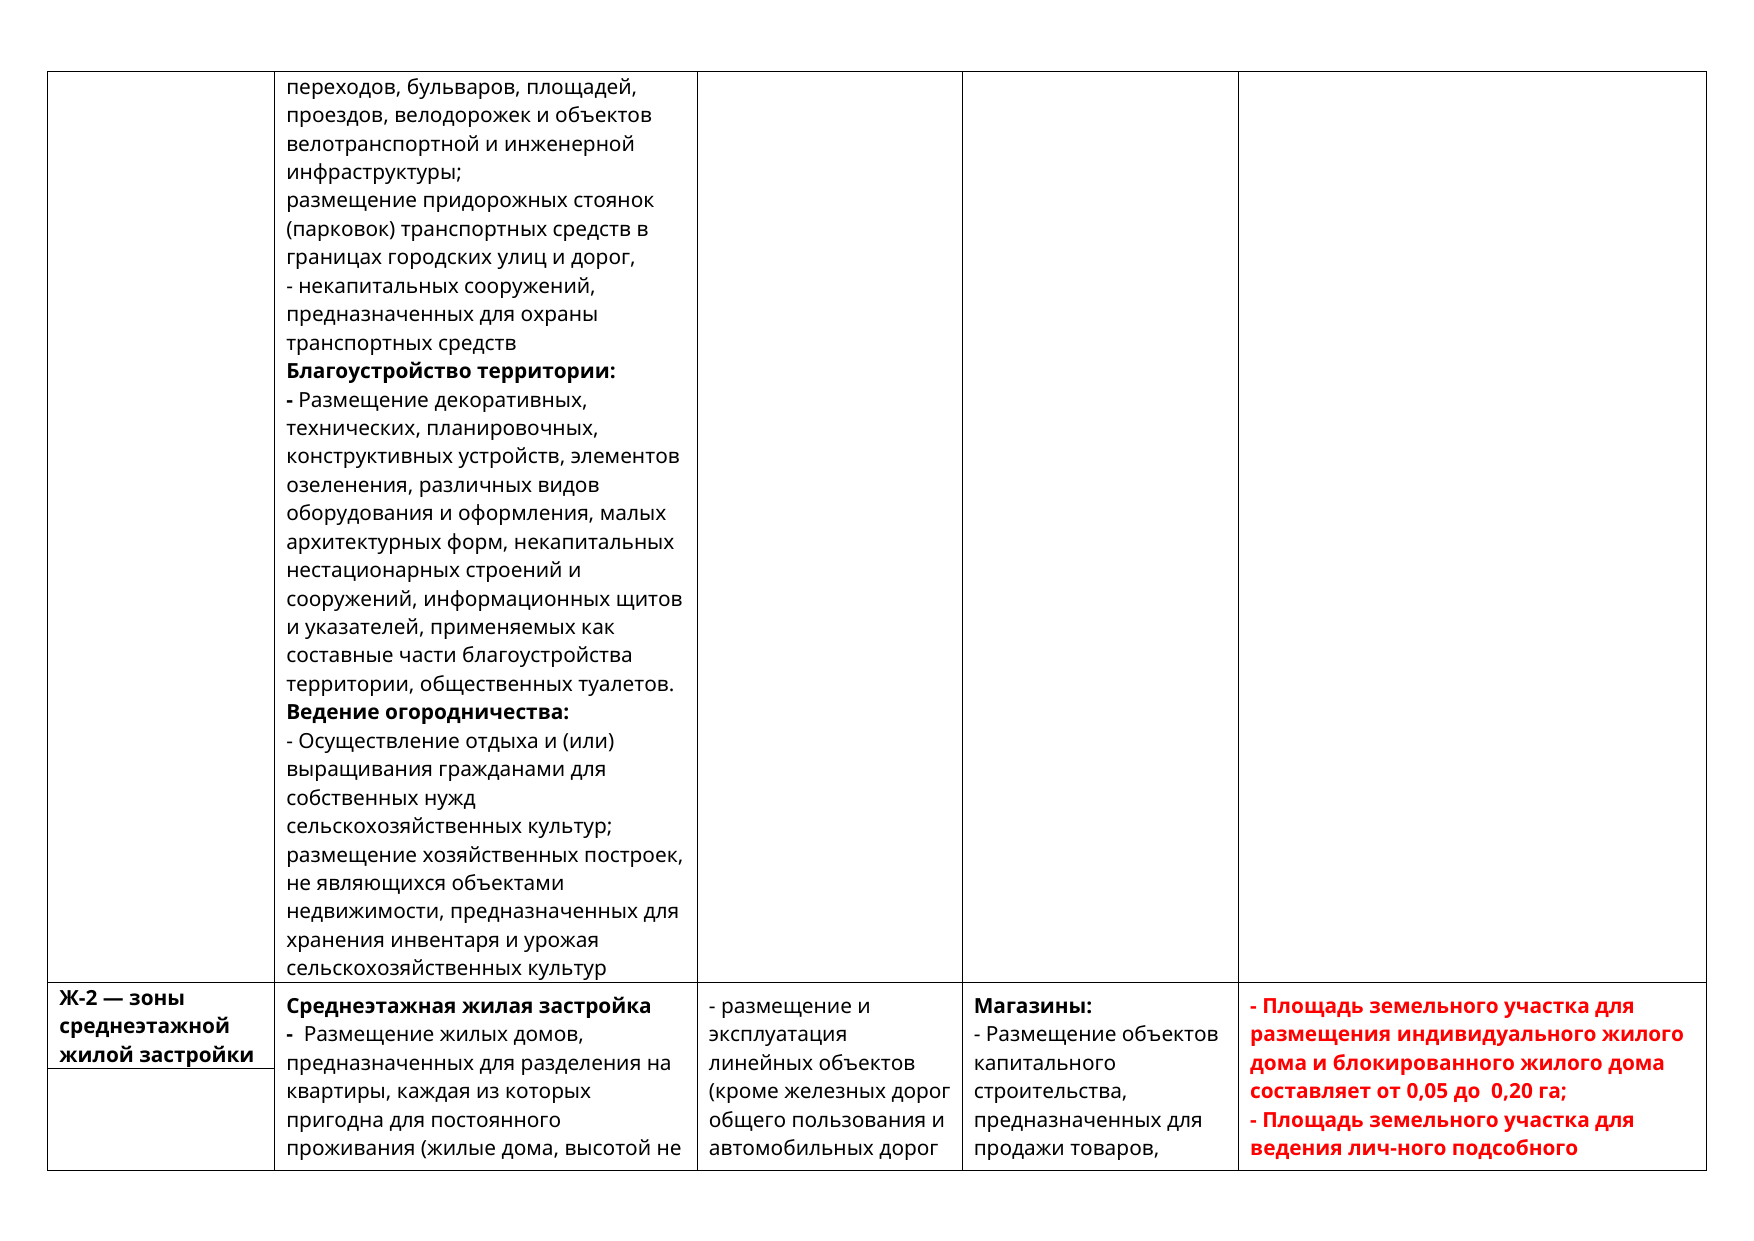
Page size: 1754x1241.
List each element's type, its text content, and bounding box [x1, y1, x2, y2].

table_cell Ж-2 — зоны среднеэтажной жилой застройки [48, 983, 274, 1068]
table_cell [48, 1069, 274, 1170]
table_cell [48, 72, 274, 982]
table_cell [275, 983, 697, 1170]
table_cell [698, 72, 962, 982]
table_cell - размещение и эксплуатация линейных объектов (кроме железных дорог общего пользования и автомобильных дорог общего пользования федерального и регионального значения), размещение защитных сооружений (насаждений), объектов мелиорации, информационных и геодезических знаков, если федеральным законом не установлено иное. [698, 983, 962, 1170]
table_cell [963, 72, 1238, 982]
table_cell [1239, 72, 1706, 982]
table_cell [275, 72, 697, 982]
